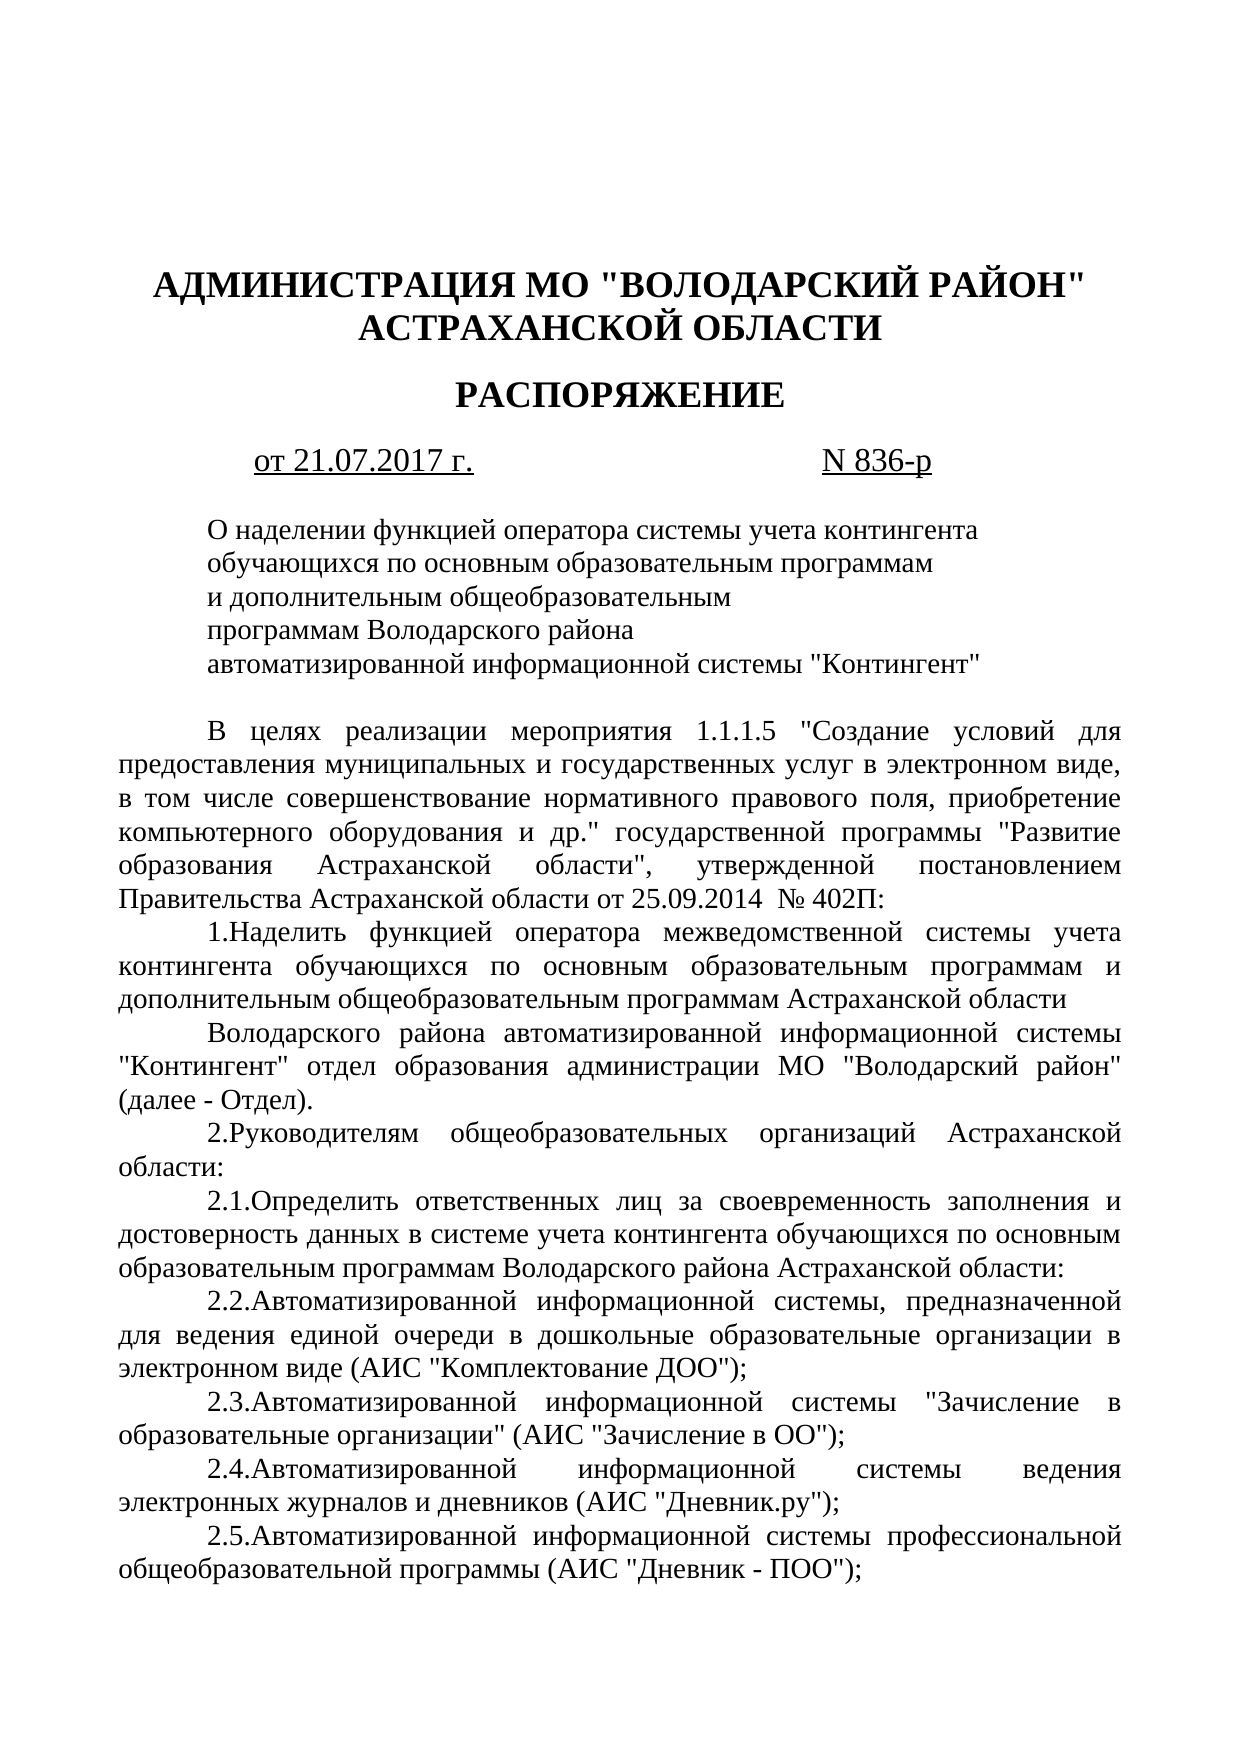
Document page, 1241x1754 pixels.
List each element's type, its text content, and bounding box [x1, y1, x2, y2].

text автоматизированной информационной системы "Контингент" [118, 646, 1122, 679]
text АСТРАХАНСКОЙ ОБЛАСТИ [118, 306, 1122, 349]
text 2.3.Автоматизированной информационной системы "Зачисление в образовательные организации" (АИС "Зачисление в ОО"); [118, 1384, 1122, 1451]
text программам Володарского района [118, 612, 1122, 646]
text 2.2.Автоматизированной информационной системы, предназначенной для ведения единой очереди в дошкольные образовательные организации в электронном виде (АИС "Комплектование ДОО"); [118, 1283, 1122, 1384]
text РАСПОРЯЖЕНИЕ [118, 373, 1122, 416]
text О наделении функцией оператора системы учета контингента [118, 512, 1122, 545]
text АДМИНИСТРАЦИЯ МО "ВОЛОДАРСКИЙ РАЙОН" [118, 262, 1122, 306]
table_header от 21.07.2017 г. [107, 440, 620, 478]
text обучающихся по основным образовательным программам [118, 545, 1122, 579]
table_header N 836-р [620, 440, 1133, 478]
text 2.1.Определить ответственных лиц за своевременность заполнения и достоверность данных в системе учета контингента обучающихся по основным образовательным программам Володарского района Астраханской области: [118, 1183, 1122, 1283]
text 2.Руководителям общеобразовательных организаций Астраханской области: [118, 1116, 1122, 1183]
text 2.5.Автоматизированной информационной системы профессиональной общеобразовательной программы (АИС "Дневник - ПОО"); [118, 1518, 1122, 1585]
text 2.4.Автоматизированной информационной системы ведения электронных журналов и дневников (АИС "Дневник.ру"); [118, 1451, 1122, 1518]
text 1.Наделить функцией оператора межведомственной системы учета контингента обучающихся по основным образовательным программам и дополнительным общеобразовательным программам Астраханской области [118, 914, 1122, 1015]
text Володарского района автоматизированной информационной системы "Контингент" отдел образования администрации МО "Володарский район" (далее - Отдел). [118, 1015, 1122, 1116]
text В целях реализации мероприятия 1.1.1.5 "Создание условий для предоставления муниципальных и государственных услуг в электронном виде, в том числе совершенствование нормативного правового поля, приобретение компьютерного оборудования и др." государственной программы "Развитие образования Астраханской области", утвержденной постановлением Правительства Астраханской области от 25.09.2014 № 402П: [118, 713, 1122, 914]
text и дополнительным общеобразовательным [118, 579, 1122, 612]
